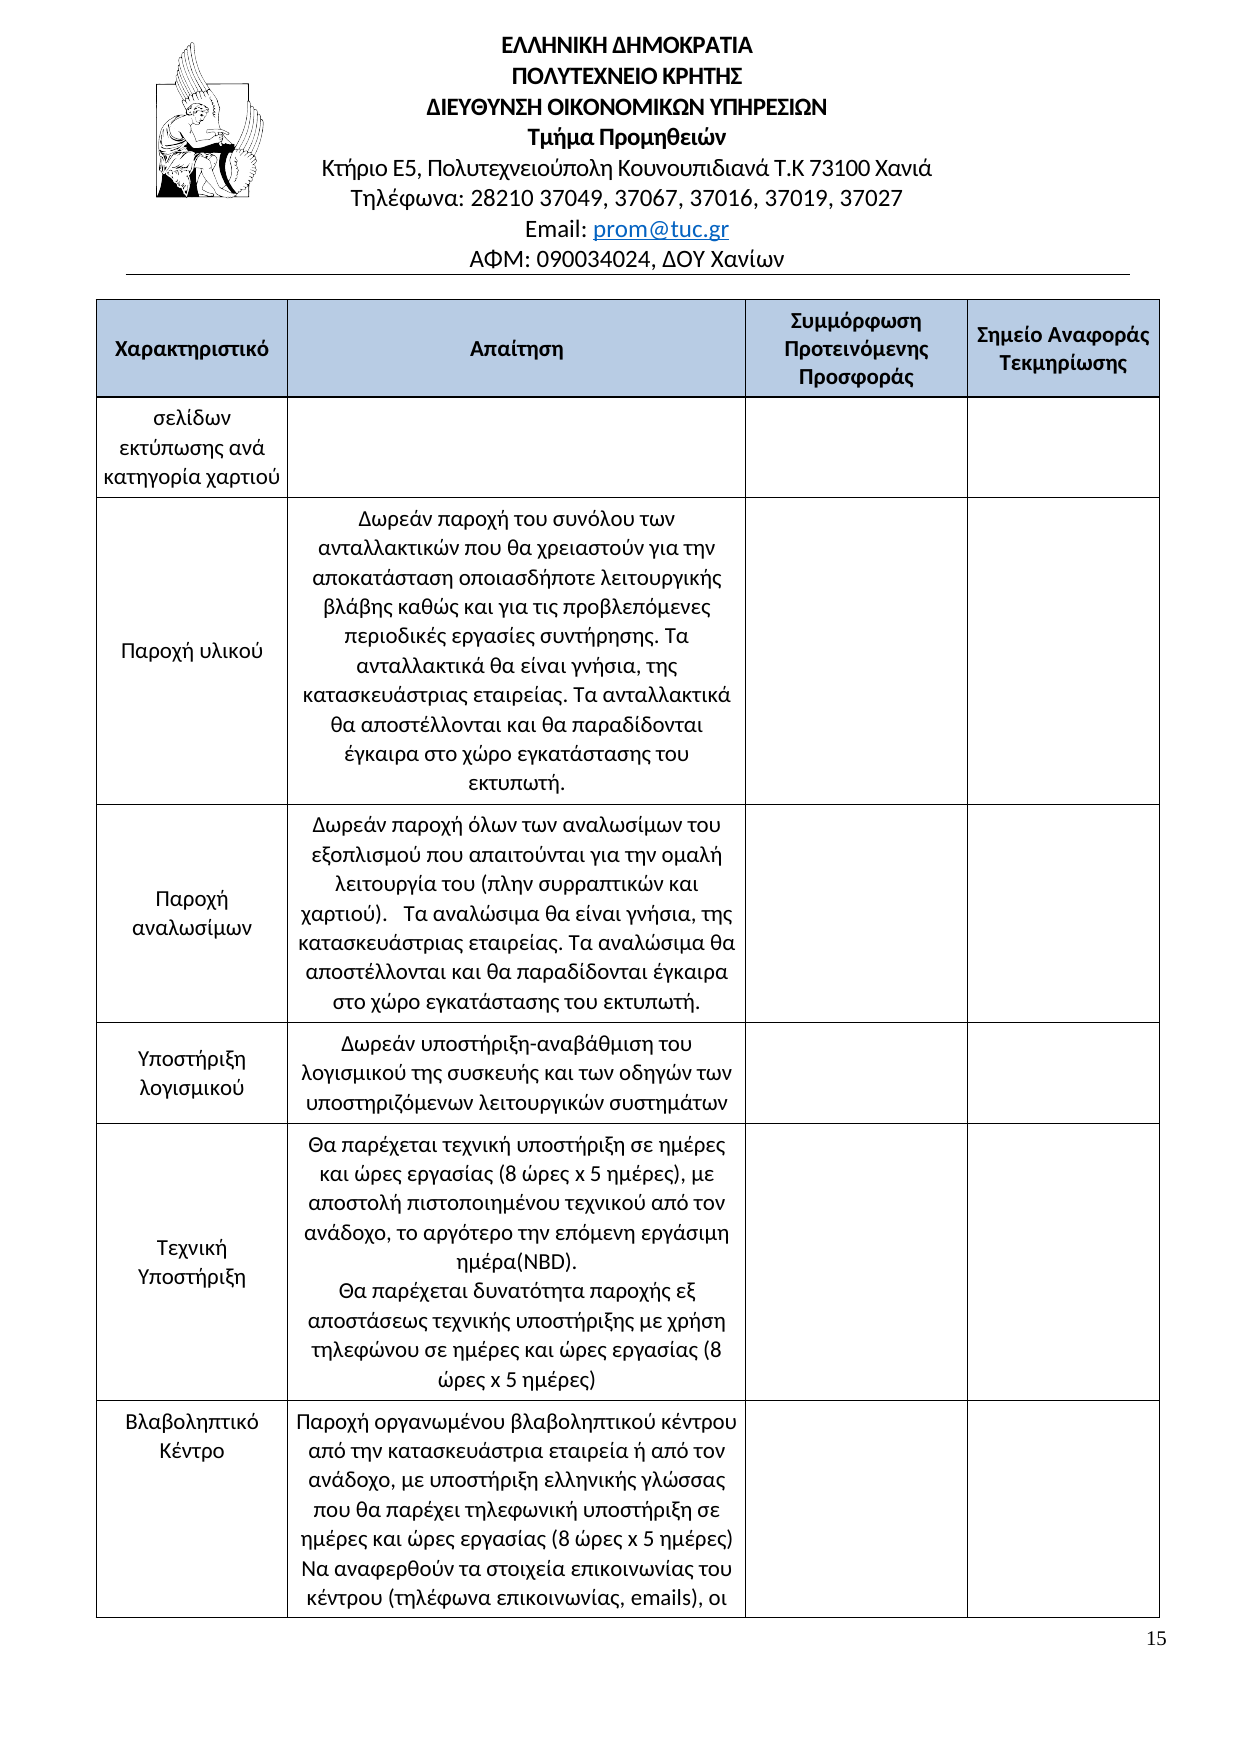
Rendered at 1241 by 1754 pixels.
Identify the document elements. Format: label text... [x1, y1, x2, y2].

table_header Χαρακτηριστικό [97, 300, 287, 396]
table_cell [968, 398, 1159, 497]
table_cell [968, 498, 1159, 804]
table_cell [746, 398, 967, 497]
table_cell Παροχή υλικού [97, 498, 287, 804]
table_cell Θα παρέχεται τεχνική υποστήριξη σε ημέρες και ώρες εργασίας (8 ώρες x 5 ημέρες), με αποστολή πιστοποιημένου τεχνικού από τον ανάδοχο, το αργότερο την επόμενη εργάσιμη ημέρα(NBD). Θα παρέχεται δυνατότητα παροχής εξ αποστάσεως τεχνικής υποστήριξης με χρήση τηλεφώνου σε ημέρες και ώρες εργασίας (8 ώρες x 5 ημέρες) [288, 1124, 745, 1400]
table_cell Υποστήριξη λογισμικού [97, 1023, 287, 1123]
table_cell Βλαβοληπτικό Κέντρο [97, 1401, 287, 1617]
table_cell [746, 1124, 967, 1400]
table_cell Παροχή αναλωσίμων [97, 805, 287, 1022]
table_header Σημείο Αναφοράς Τεκμηρίωσης [968, 300, 1159, 396]
table_cell [968, 1124, 1159, 1400]
table_cell Δωρεάν παροχή του συνόλου των ανταλλακτικών που θα χρειαστούν για την αποκατάσταση οποιασδήποτε λειτουργικής βλάβης καθώς και για τις προβλεπόμενες περιοδικές εργασίες συντήρησης. Τα ανταλλακτικά θα είναι γνήσια, της κατασκευάστριας εταιρείας. Τα ανταλλακτικά θα αποστέλλονται και θα παραδίδονται έγκαιρα στο χώρο εγκατάστασης του εκτυπωτή. [288, 498, 745, 804]
table_cell [968, 805, 1159, 1022]
table_cell Δωρεάν παροχή όλων των αναλωσίμων του εξοπλισμού που απαιτούνται για την ομαλή λειτουργία του (πλην συρραπτικών και χαρτιού). Τα αναλώσιμα θα είναι γνήσια, της κατασκευάστριας εταιρείας. Τα αναλώσιμα θα αποστέλλονται και θα παραδίδονται έγκαιρα στο χώρο εγκατάστασης του εκτυπωτή. [288, 805, 745, 1022]
table_cell [746, 498, 967, 804]
table_header Συμμόρφωση Προτεινόμενης Προσφοράς [746, 300, 967, 396]
table_cell Δωρεάν υποστήριξη-αναβάθμιση του λογισμικού της συσκευής και των οδηγών των υποστηριζόμενων λειτουργικών συστημάτων [288, 1023, 745, 1123]
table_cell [97, 398, 287, 497]
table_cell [288, 398, 745, 497]
table_cell [968, 1401, 1159, 1617]
table_header Απαίτηση [288, 300, 745, 396]
table_cell [746, 1401, 967, 1617]
table_cell Τεχνική Υποστήριξη [97, 1124, 287, 1400]
table_cell [746, 805, 967, 1022]
table_cell [746, 1023, 967, 1123]
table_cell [288, 1401, 745, 1617]
table_cell [968, 1023, 1159, 1123]
